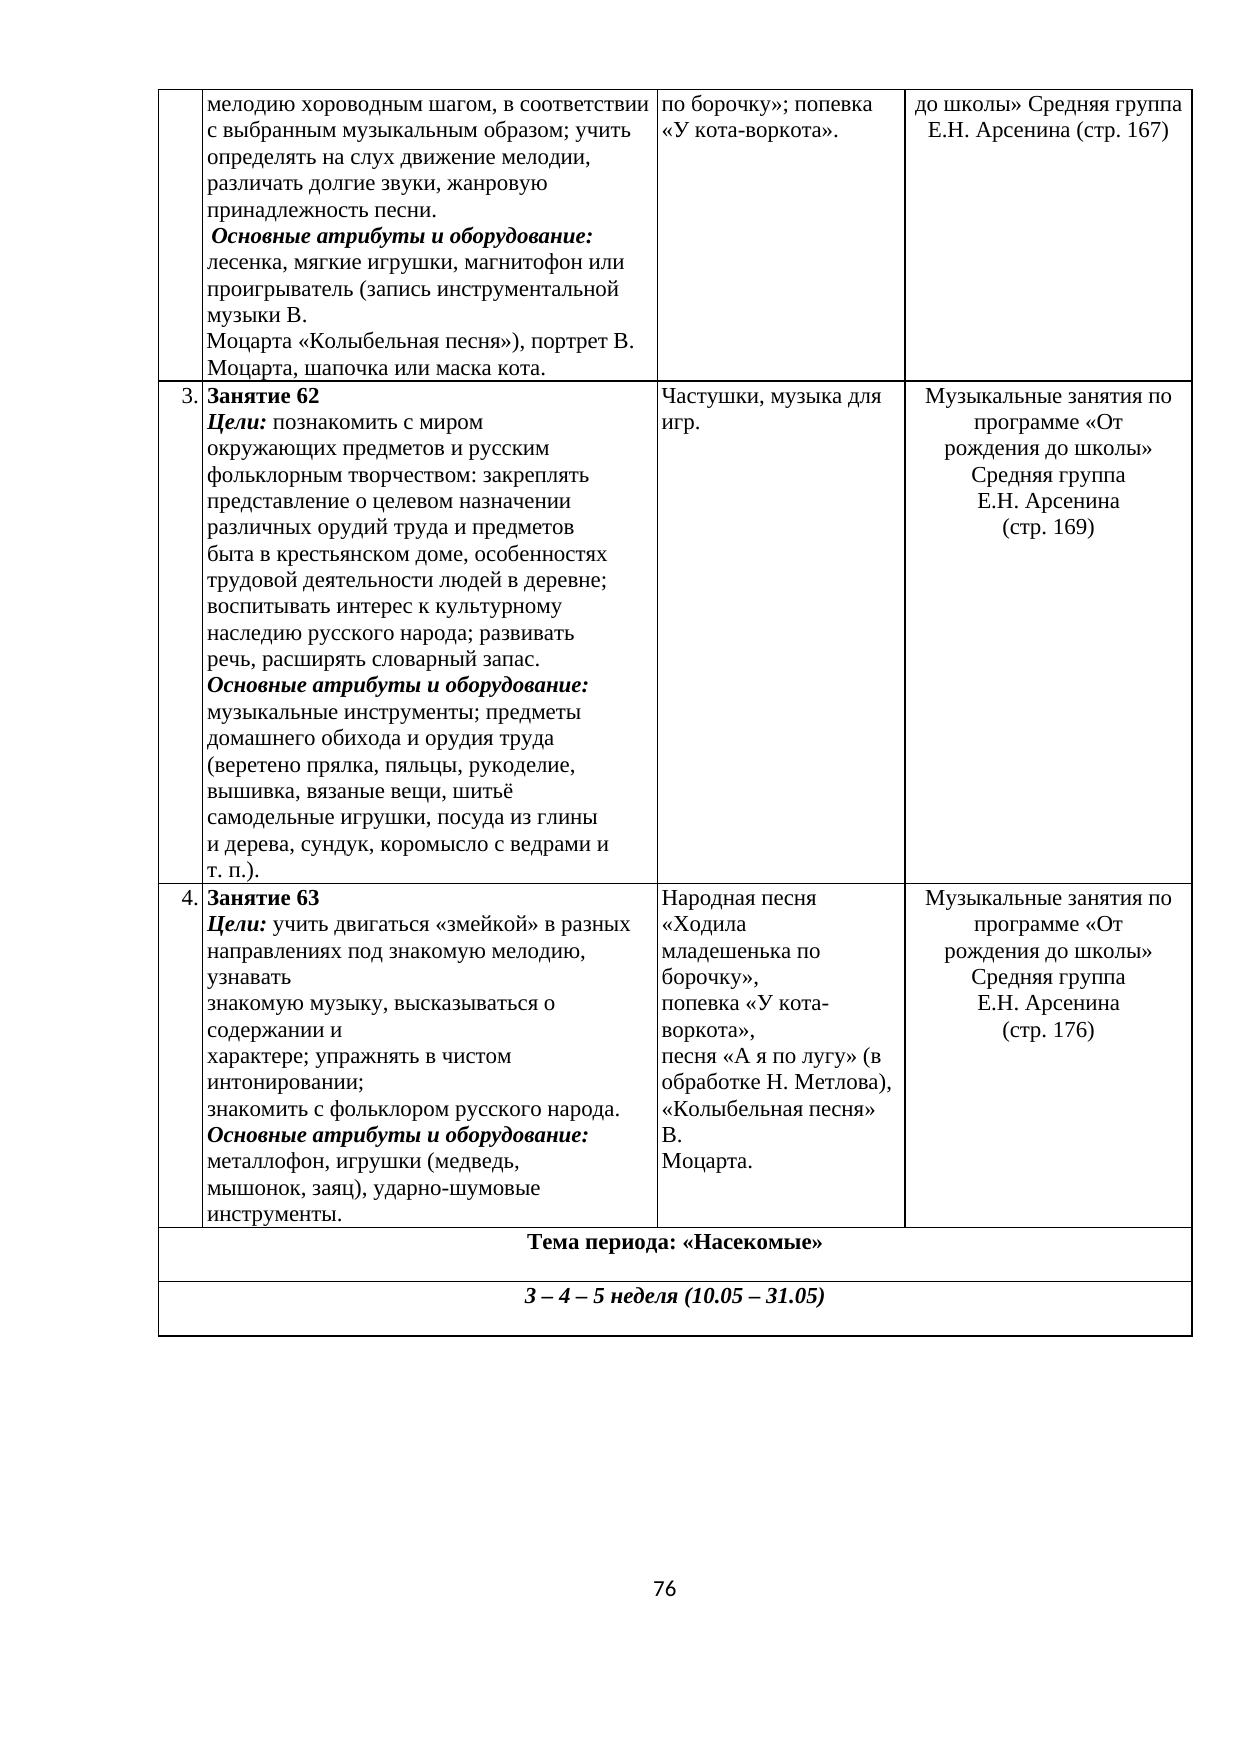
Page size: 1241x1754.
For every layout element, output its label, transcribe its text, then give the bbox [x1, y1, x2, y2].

table_cell Частушки, музыка для игр. [658, 382, 904, 882]
table_cell Занятие 62 Цели: познакомить с миром окружающих предметов и русским фольклорным творчеством: закреплять представление о целевом назначении различных орудий труда и предметов быта в крестьянском доме, особенностях трудовой деятельности людей в деревне; воспитывать интерес к культурному наследию русского народа; развивать речь, расширять словарный запас. Основные атрибуты и оборудование: музыкальные инструменты; предметы домашнего обихода и орудия труда (веретено прялка, пяльцы, рукоделие, вышивка, вязаные вещи, шитьё самодельные игрушки, посуда из глины и дерева, сундук, коромысло с ведрами и т. п.). [203, 382, 657, 882]
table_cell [203, 90, 657, 380]
table_cell 3 – 4 – 5 неделя (10.05 – 31.05) [159, 1282, 1191, 1335]
table_cell Тема периода: «Насекомые» [159, 1228, 1191, 1281]
table_cell 2. [159, 90, 202, 380]
table_cell Народная песня «Ходила младешенька по борочку», попевка «У кота-воркота», песня «А я по лугу» (в обработке Н. Метлова), «Колыбельная песня» В. Моцарта. [658, 884, 904, 1227]
table_cell 4. [159, 884, 202, 1227]
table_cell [906, 90, 1191, 380]
table_cell Музыкальные занятия по программе «От рождения до школы» Средняя группа Е.Н. Арсенина (стр. 169) [906, 382, 1191, 882]
table_cell Музыкальные занятия по программе «От рождения до школы» Средняя группа Е.Н. Арсенина (стр. 176) [906, 884, 1191, 1227]
table_cell 3. [159, 382, 202, 882]
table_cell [658, 90, 904, 380]
table_cell Занятие 63 Цели: учить двигаться «змейкой» в разных направлениях под знакомую мелодию, узнавать знакомую музыку, высказываться о содержании и характере; упражнять в чистом интонировании; знакомить с фольклором русского народа. Основные атрибуты и оборудование: металлофон, игрушки (медведь, мышонок, заяц), ударно-шумовые инструменты. [203, 884, 657, 1227]
